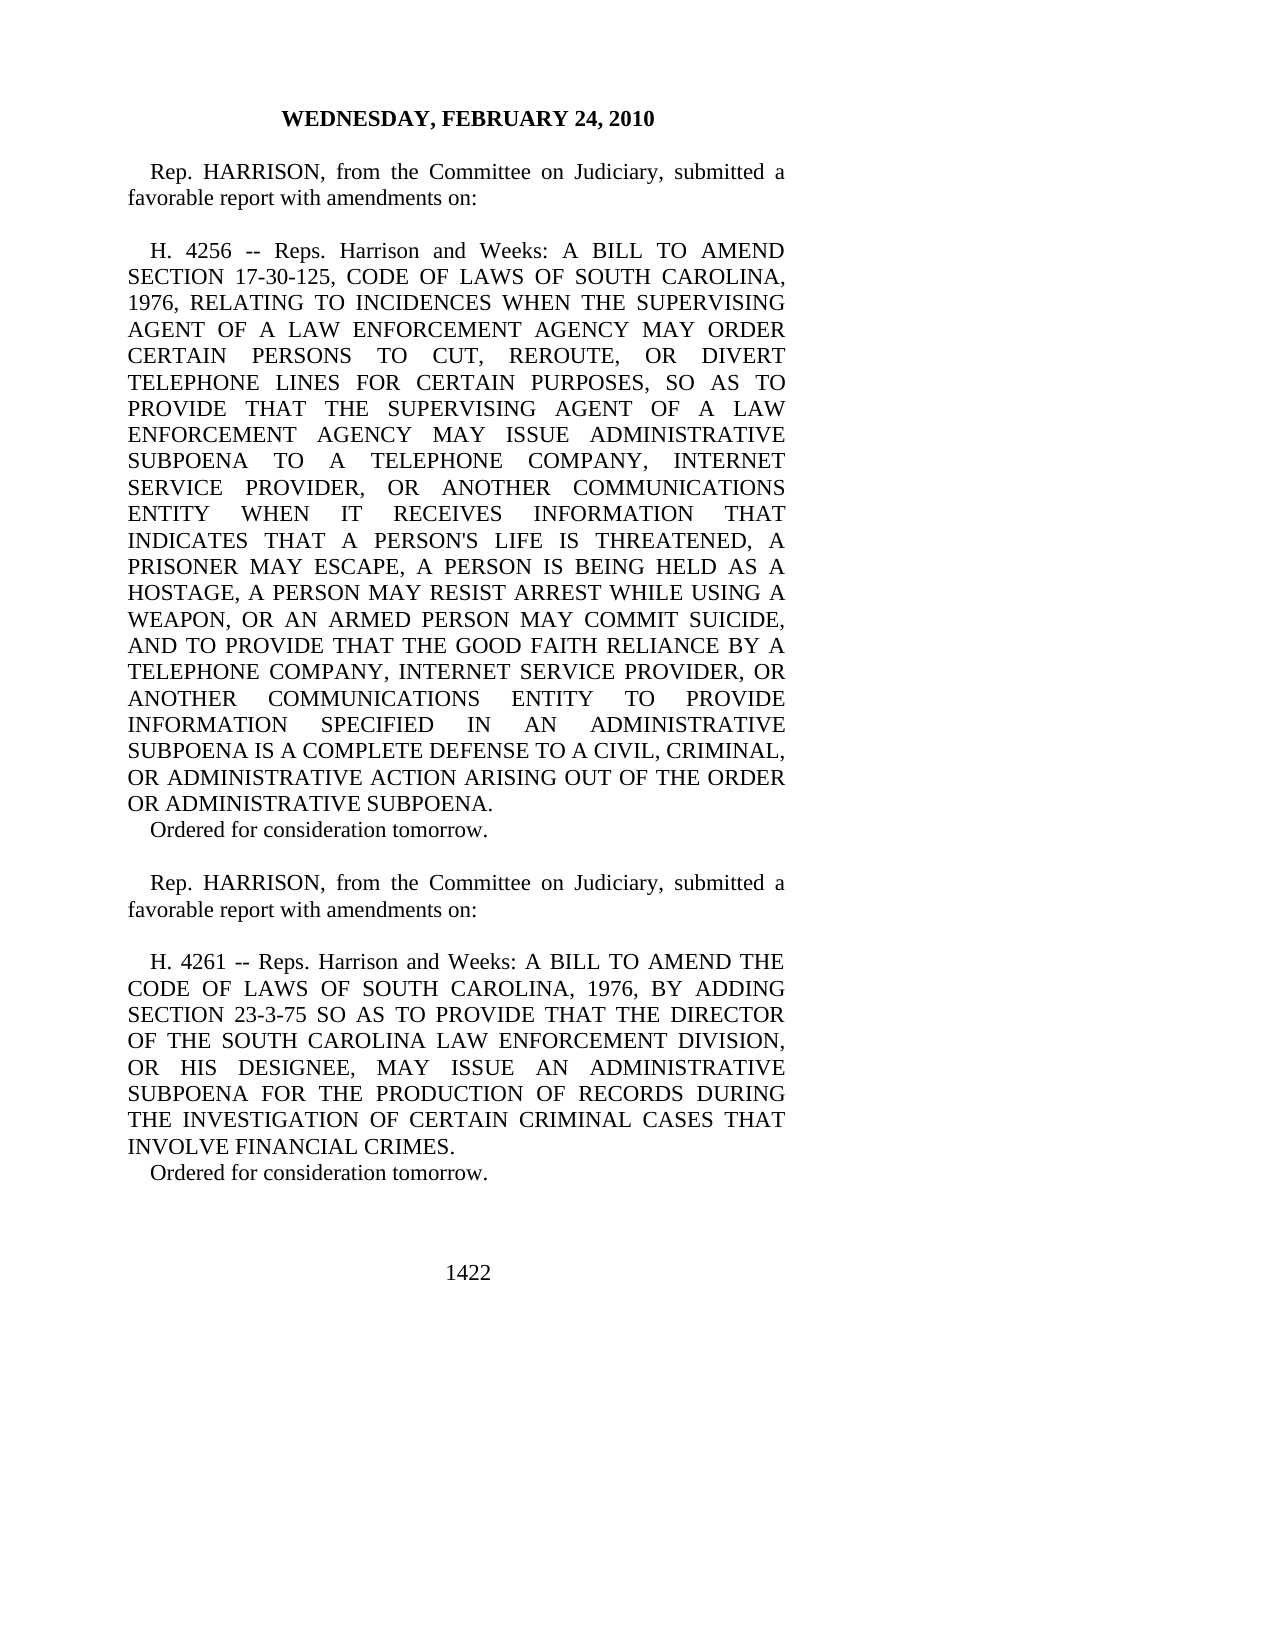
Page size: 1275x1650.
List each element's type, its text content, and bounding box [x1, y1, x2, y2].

text Rep. HARRISON, from the Committee on Judiciary, submitted a favorable report with amendments on: [127, 869, 786, 922]
text Ordered for consideration tomorrow. [127, 817, 786, 843]
text H. 4261 -- Reps. Harrison and Weeks: A BILL TO AMEND THE CODE OF LAWS OF SOUTH CAROLINA, 1976, BY ADDING SECTION 23-3-75 SO AS TO PROVIDE THAT THE DIRECTOR OF THE SOUTH CAROLINA LAW ENFORCEMENT DIVISION, OR HIS DESIGNEE, MAY ISSUE AN ADMINISTRATIVE SUBPOENA FOR THE PRODUCTION OF RECORDS DURING THE INVESTIGATION OF CERTAIN CRIMINAL CASES THAT INVOLVE FINANCIAL CRIMES. [127, 948, 786, 1159]
text Rep. HARRISON, from the Committee on Judiciary, submitted a favorable report with amendments on: [127, 158, 786, 210]
text H. 4256 -- Reps. Harrison and Weeks: A BILL TO AMEND SECTION 17-30-125, CODE OF LAWS OF SOUTH CAROLINA, 1976, RELATING TO INCIDENCES WHEN THE SUPERVISING AGENT OF A LAW ENFORCEMENT AGENCY MAY ORDER CERTAIN PERSONS TO CUT, REROUTE, OR DIVERT TELEPHONE LINES FOR CERTAIN PURPOSES, SO AS TO PROVIDE THAT THE SUPERVISING AGENT OF A LAW ENFORCEMENT AGENCY MAY ISSUE ADMINISTRATIVE SUBPOENA TO A TELEPHONE COMPANY, INTERNET SERVICE PROVIDER, OR ANOTHER COMMUNICATIONS ENTITY WHEN IT RECEIVES INFORMATION THAT INDICATES THAT A PERSON'S LIFE IS THREATENED, A PRISONER MAY ESCAPE, A PERSON IS BEING HELD AS A HOSTAGE, A PERSON MAY RESIST ARREST WHILE USING A WEAPON, OR AN ARMED PERSON MAY COMMIT SUICIDE, AND TO PROVIDE THAT THE GOOD FAITH RELIANCE BY A TELEPHONE COMPANY, INTERNET SERVICE PROVIDER, OR ANOTHER COMMUNICATIONS ENTITY TO PROVIDE INFORMATION SPECIFIED IN AN ADMINISTRATIVE SUBPOENA IS A COMPLETE DEFENSE TO A CIVIL, CRIMINAL, OR ADMINISTRATIVE ACTION ARISING OUT OF THE ORDER OR ADMINISTRATIVE SUBPOENA. [127, 237, 786, 817]
text Ordered for consideration tomorrow. [127, 1159, 786, 1186]
